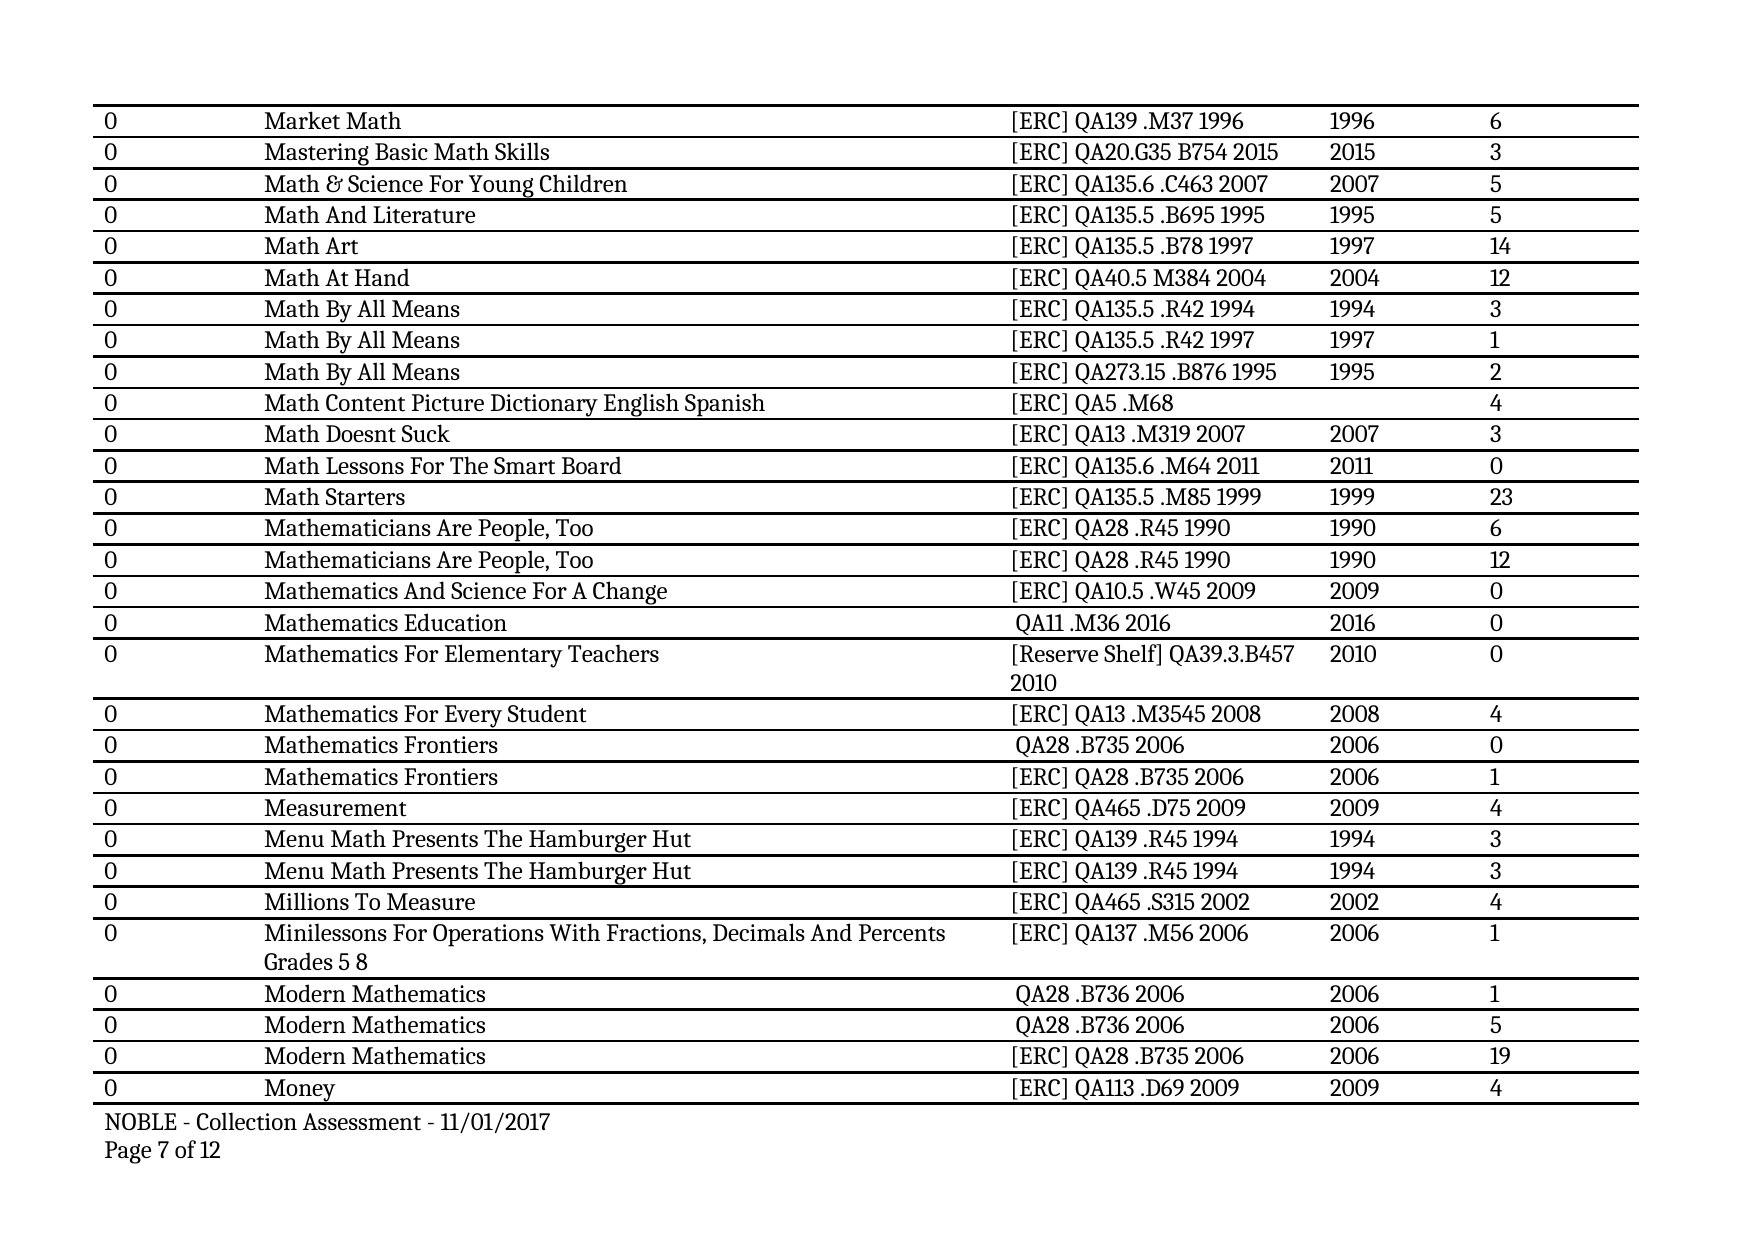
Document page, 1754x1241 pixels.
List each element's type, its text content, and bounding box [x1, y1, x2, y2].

table_cell Math By All Means [253, 326, 999, 355]
table_cell 2006 [1319, 1042, 1478, 1071]
table_cell Mathematics Frontiers [253, 731, 999, 760]
table_cell 0 [1479, 731, 1638, 760]
table_cell Measurement [253, 794, 999, 823]
table_cell [ERC] QA135.5 .B695 1995 [999, 201, 1319, 229]
table_cell [ERC] QA135.5 .M85 1999 [999, 483, 1319, 512]
table_cell Math Starters [253, 483, 999, 512]
table_cell Mathematics Education [253, 608, 999, 637]
table_cell 0 [93, 640, 253, 697]
table_cell QA28 .B736 2006 [999, 980, 1319, 1008]
table_cell Menu Math Presents The Hamburger Hut [253, 825, 999, 854]
table_cell Mathematics Frontiers [253, 763, 999, 791]
table_cell 0 [93, 483, 253, 512]
table_cell [ERC] QA28 .R45 1990 [999, 515, 1319, 543]
table_cell 0 [93, 515, 253, 543]
table_cell 2015 [1319, 138, 1478, 167]
table_cell 1 [1479, 763, 1638, 791]
table_cell 2004 [1319, 264, 1478, 292]
table_cell 1995 [1319, 358, 1478, 386]
table_cell 2006 [1319, 1011, 1478, 1039]
table_cell 2008 [1319, 700, 1478, 729]
table_cell 1994 [1319, 857, 1478, 885]
table_cell [1319, 389, 1478, 418]
table_cell 19 [1479, 1042, 1638, 1071]
table_cell 1999 [1319, 483, 1478, 512]
table_cell 2007 [1319, 170, 1478, 198]
table_cell 0 [93, 920, 253, 977]
table_cell Menu Math Presents The Hamburger Hut [253, 857, 999, 885]
table_cell [ERC] QA139 .R45 1994 [999, 857, 1319, 885]
table_cell 0 [93, 1074, 253, 1102]
table_cell Mastering Basic Math Skills [253, 138, 999, 167]
table_cell 1990 [1319, 546, 1478, 574]
table_cell 2006 [1319, 980, 1478, 1008]
table_cell 0 [93, 857, 253, 885]
table_cell 0 [93, 731, 253, 760]
table_cell Math Lessons For The Smart Board [253, 452, 999, 480]
table_cell Minilessons For Operations With Fractions, Decimals And Percents Grades 5 8 [253, 920, 999, 977]
table_cell 4 [1479, 888, 1638, 917]
table_cell 4 [1479, 794, 1638, 823]
table_cell QA11 .M36 2016 [999, 608, 1319, 637]
table_cell 2010 [1319, 640, 1478, 697]
table_cell 4 [1479, 389, 1638, 418]
table_cell Math And Literature [253, 201, 999, 229]
table_cell 0 [93, 420, 253, 449]
table_cell [ERC] QA135.5 .R42 1994 [999, 295, 1319, 324]
table_cell 2006 [1319, 920, 1478, 977]
table_cell [ERC] QA465 .S315 2002 [999, 888, 1319, 917]
table_cell [ERC] QA137 .M56 2006 [999, 920, 1319, 977]
table_cell Money [253, 1074, 999, 1102]
table_cell [ERC] QA113 .D69 2009 [999, 1074, 1319, 1102]
table_cell 0 [93, 577, 253, 606]
table_cell Mathematicians Are People, Too [253, 515, 999, 543]
table_cell 0 [93, 546, 253, 574]
table_cell [ERC] QA13 .M319 2007 [999, 420, 1319, 449]
table_cell Mathematics For Every Student [253, 700, 999, 729]
table_cell 2 [1479, 358, 1638, 386]
table_cell 0 [93, 452, 253, 480]
table_cell 5 [1479, 201, 1638, 229]
table_cell 1997 [1319, 326, 1478, 355]
table_cell [ERC] QA20.G35 B754 2015 [999, 138, 1319, 167]
table_cell 0 [93, 825, 253, 854]
table_cell Math At Hand [253, 264, 999, 292]
table_cell 1995 [1319, 201, 1478, 229]
table_cell [ERC] QA13 .M3545 2008 [999, 700, 1319, 729]
table_cell 0 [93, 608, 253, 637]
table_cell Mathematics For Elementary Teachers [253, 640, 999, 697]
table_cell [ERC] QA28 .B735 2006 [999, 763, 1319, 791]
table_cell Millions To Measure [253, 888, 999, 917]
table_cell 3 [1479, 825, 1638, 854]
table_cell 4 [1479, 1074, 1638, 1102]
table_cell Math & Science For Young Children [253, 170, 999, 198]
table_cell 0 [93, 700, 253, 729]
table_cell 0 [93, 358, 253, 386]
table_cell QA28 .B736 2006 [999, 1011, 1319, 1039]
table_cell Math By All Means [253, 295, 999, 324]
table_cell 0 [93, 232, 253, 261]
table_cell 3 [1479, 295, 1638, 324]
table_cell 0 [93, 794, 253, 823]
table_cell [ERC] QA135.6 .C463 2007 [999, 170, 1319, 198]
table_cell 6 [1479, 515, 1638, 543]
table_cell 2009 [1319, 1074, 1478, 1102]
table_cell 1990 [1319, 515, 1478, 543]
table_cell 2009 [1319, 794, 1478, 823]
table_cell Modern Mathematics [253, 980, 999, 1008]
table_cell Modern Mathematics [253, 1042, 999, 1071]
table_cell [ERC] QA135.6 .M64 2011 [999, 452, 1319, 480]
table_cell [ERC] QA28 .R45 1990 [999, 546, 1319, 574]
table_cell 0 [93, 980, 253, 1008]
table_cell 0 [1479, 640, 1638, 697]
table_cell 1994 [1319, 825, 1478, 854]
table_cell 0 [93, 138, 253, 167]
table_cell [ERC] QA135.5 .R42 1997 [999, 326, 1319, 355]
table_cell 2011 [1319, 452, 1478, 480]
table_cell Mathematicians Are People, Too [253, 546, 999, 574]
table_cell 4 [1479, 700, 1638, 729]
table_cell Market Math [253, 107, 999, 136]
table_cell [ERC] QA135.5 .B78 1997 [999, 232, 1319, 261]
table_cell 0 [93, 264, 253, 292]
table_cell Mathematics And Science For A Change [253, 577, 999, 606]
table_cell 0 [93, 201, 253, 229]
table_cell Math Doesnt Suck [253, 420, 999, 449]
table_cell QA28 .B735 2006 [999, 731, 1319, 760]
table_cell Math Art [253, 232, 999, 261]
table_cell 0 [1479, 608, 1638, 637]
table_cell 0 [93, 888, 253, 917]
table_cell [Reserve Shelf] QA39.3.B457 2010 [999, 640, 1319, 697]
table_cell [ERC] QA10.5 .W45 2009 [999, 577, 1319, 606]
table_cell 1 [1479, 980, 1638, 1008]
table_cell 5 [1479, 170, 1638, 198]
table_cell 0 [93, 389, 253, 418]
table_cell 0 [93, 107, 253, 136]
table_cell 3 [1479, 857, 1638, 885]
table_cell [ERC] QA28 .B735 2006 [999, 1042, 1319, 1071]
table_cell 0 [1479, 577, 1638, 606]
table_cell Math Content Picture Dictionary English Spanish [253, 389, 999, 418]
table_cell 0 [93, 170, 253, 198]
table_cell 2016 [1319, 608, 1478, 637]
table_cell 0 [93, 295, 253, 324]
table_cell 12 [1479, 546, 1638, 574]
table_cell 6 [1479, 107, 1638, 136]
table_cell 2009 [1319, 577, 1478, 606]
table_cell 0 [93, 326, 253, 355]
table_cell 1996 [1319, 107, 1478, 136]
table_cell 2006 [1319, 763, 1478, 791]
table_cell 1994 [1319, 295, 1478, 324]
table_cell Modern Mathematics [253, 1011, 999, 1039]
table_cell 2007 [1319, 420, 1478, 449]
table_cell 3 [1479, 420, 1638, 449]
table_cell 1 [1479, 326, 1638, 355]
table_cell 1 [1479, 920, 1638, 977]
table_cell 0 [93, 1042, 253, 1071]
table_cell [ERC] QA5 .M68 [999, 389, 1319, 418]
table_cell [ERC] QA40.5 M384 2004 [999, 264, 1319, 292]
table_cell 0 [93, 763, 253, 791]
table_cell [ERC] QA139 .R45 1994 [999, 825, 1319, 854]
table_cell 14 [1479, 232, 1638, 261]
table_cell 5 [1479, 1011, 1638, 1039]
table_cell [ERC] QA139 .M37 1996 [999, 107, 1319, 136]
table_cell 0 [93, 1011, 253, 1039]
table_cell [ERC] QA465 .D75 2009 [999, 794, 1319, 823]
table_cell 1997 [1319, 232, 1478, 261]
table_cell 23 [1479, 483, 1638, 512]
table_cell [ERC] QA273.15 .B876 1995 [999, 358, 1319, 386]
table_cell 12 [1479, 264, 1638, 292]
table_cell Math By All Means [253, 358, 999, 386]
table_cell 0 [1479, 452, 1638, 480]
table_cell 2006 [1319, 731, 1478, 760]
table_cell 2002 [1319, 888, 1478, 917]
table_cell 3 [1479, 138, 1638, 167]
